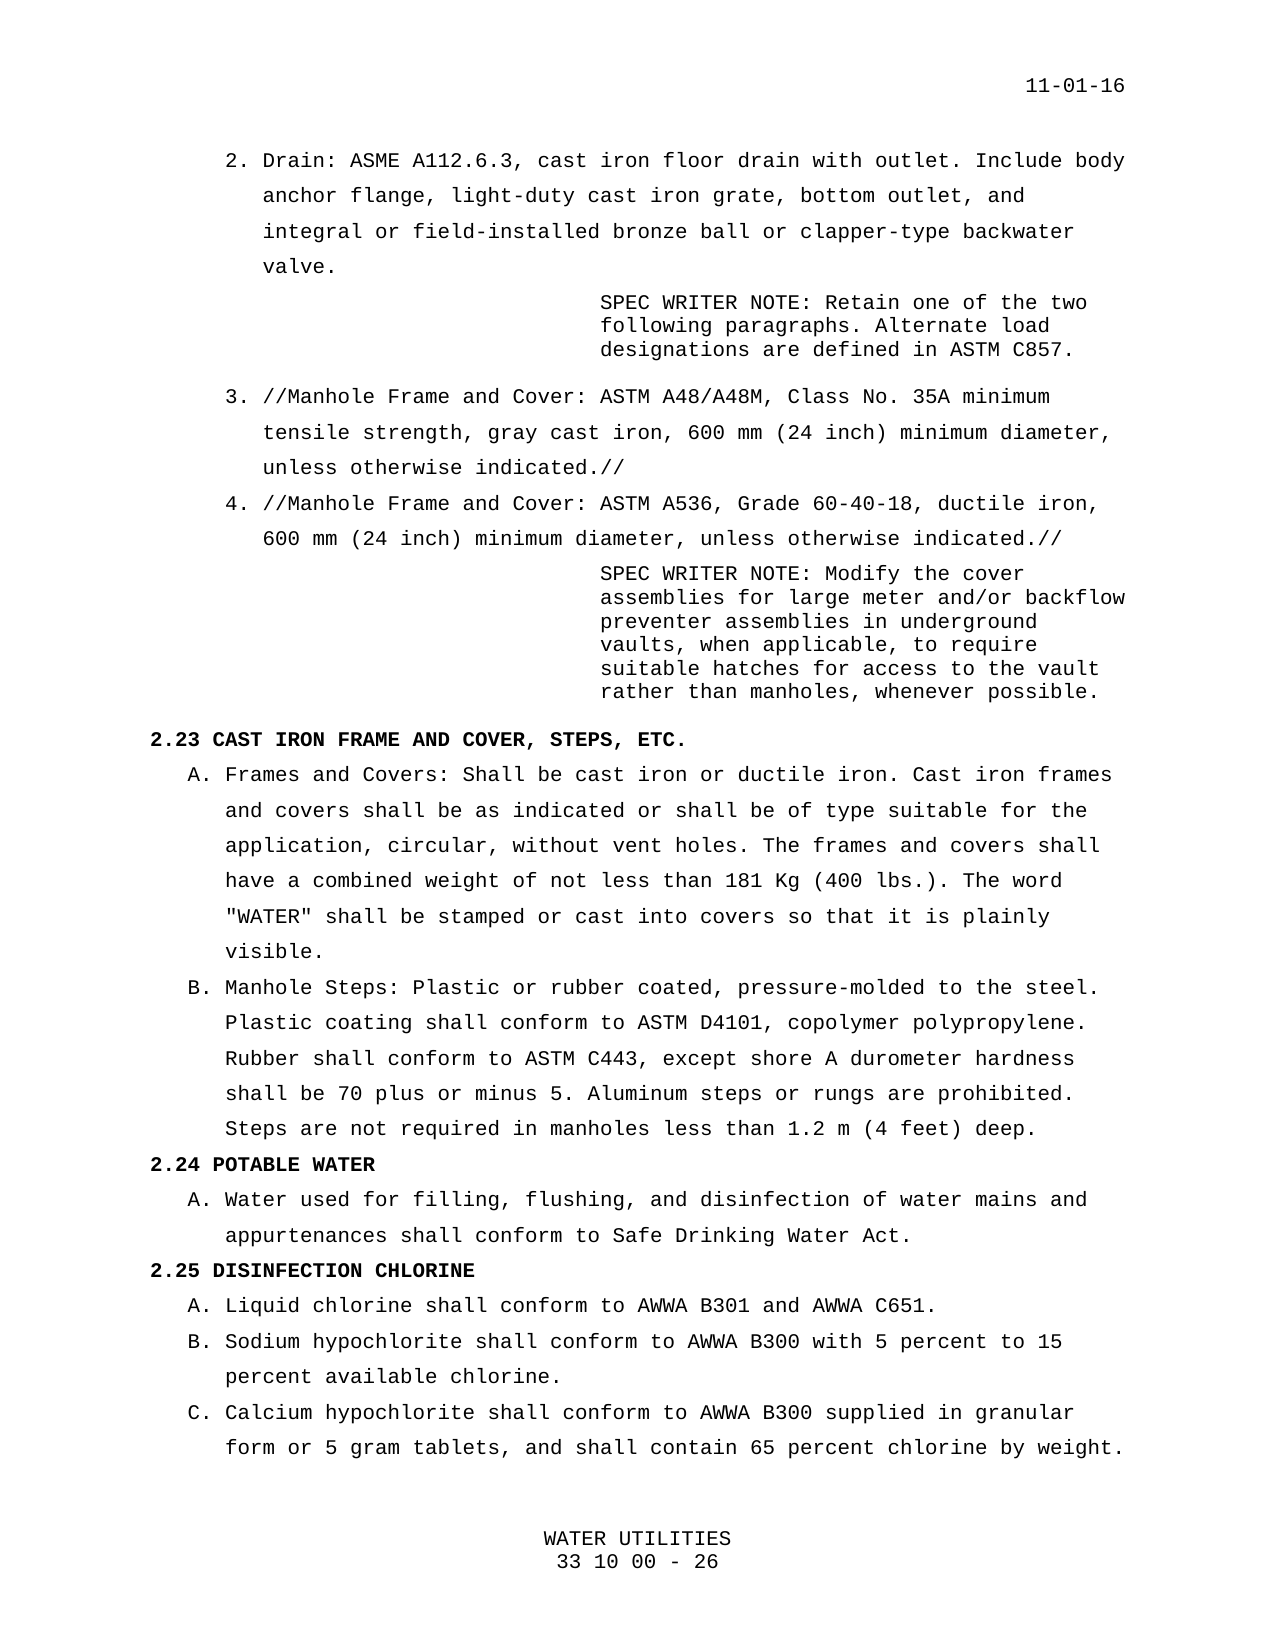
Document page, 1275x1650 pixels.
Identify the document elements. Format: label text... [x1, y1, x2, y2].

text //Manhole Frame and Cover: ASTM A48/A48M, Class No. 35A minimum tensile strength, gray cast iron, 600 mm (24 inch) minimum diameter, unless otherwise indicated.// [225, 386, 1125, 481]
text SPEC WRITER NOTE: Modify the cover assemblies for large meter and/or backflow preventer assemblies in underground vaults, when applicable, to require suitable hatches for access to the vault rather than manholes, whenever possible. [600, 563, 1125, 705]
text Water used for filling, flushing, and disinfection of water mains and appurtenances shall conform to Safe Drinking Water Act. [187, 1189, 1125, 1248]
text Sodium hypochlorite shall conform to AWWA B300 with 5 percent to 15 percent available chlorine. [187, 1331, 1125, 1390]
text Liquid chlorine shall conform to AWWA B301 and AWWA C651. [187, 1296, 1125, 1319]
text SPEC WRITER NOTE: Retain one of the two following paragraphs. Alternate load designations are defined in ASTM C857. [600, 292, 1125, 363]
text Frames and Covers: Shall be cast iron or ductile iron. Cast iron frames and covers shall be as indicated or shall be of type suitable for the application, circular, without vent holes. The frames and covers shall have a combined weight of not less than 181 Kg (400 lbs.). The word "WATER" shall be stamped or cast into covers so that it is plainly visible. [187, 764, 1125, 965]
text CAST IRON FRAME AND COVER, STEPS, ETC. [150, 729, 1125, 752]
text Manhole Steps: Plastic or rubber coated, pressure-molded to the steel. Plastic coating shall conform to ASTM D4101, copolymer polypropylene. Rubber shall conform to ASTM C443, except shore A durometer hardness shall be 70 plus or minus 5. Aluminum steps or rungs are prohibited. Steps are not required in manholes less than 1.2 m (4 feet) deep. [187, 977, 1125, 1142]
text //Manhole Frame and Cover: ASTM A536, Grade 60-40-18, ductile iron, 600 mm (24 inch) minimum diameter, unless otherwise indicated.// [225, 492, 1125, 552]
text Drain: ASME A112.6.3, cast iron floor drain with outlet. Include body anchor flange, light-duty cast iron grate, bottom outlet, and integral or field-installed bronze ball or clapper-type backwater valve. [225, 150, 1125, 280]
text POTABLE WATER [150, 1154, 1125, 1177]
text DISINFECTION CHLORINE [150, 1260, 1125, 1284]
text Calcium hypochlorite shall conform to AWWA B300 supplied in granular form or 5 gram tablets, and shall contain 65 percent chlorine by weight. [187, 1402, 1125, 1461]
